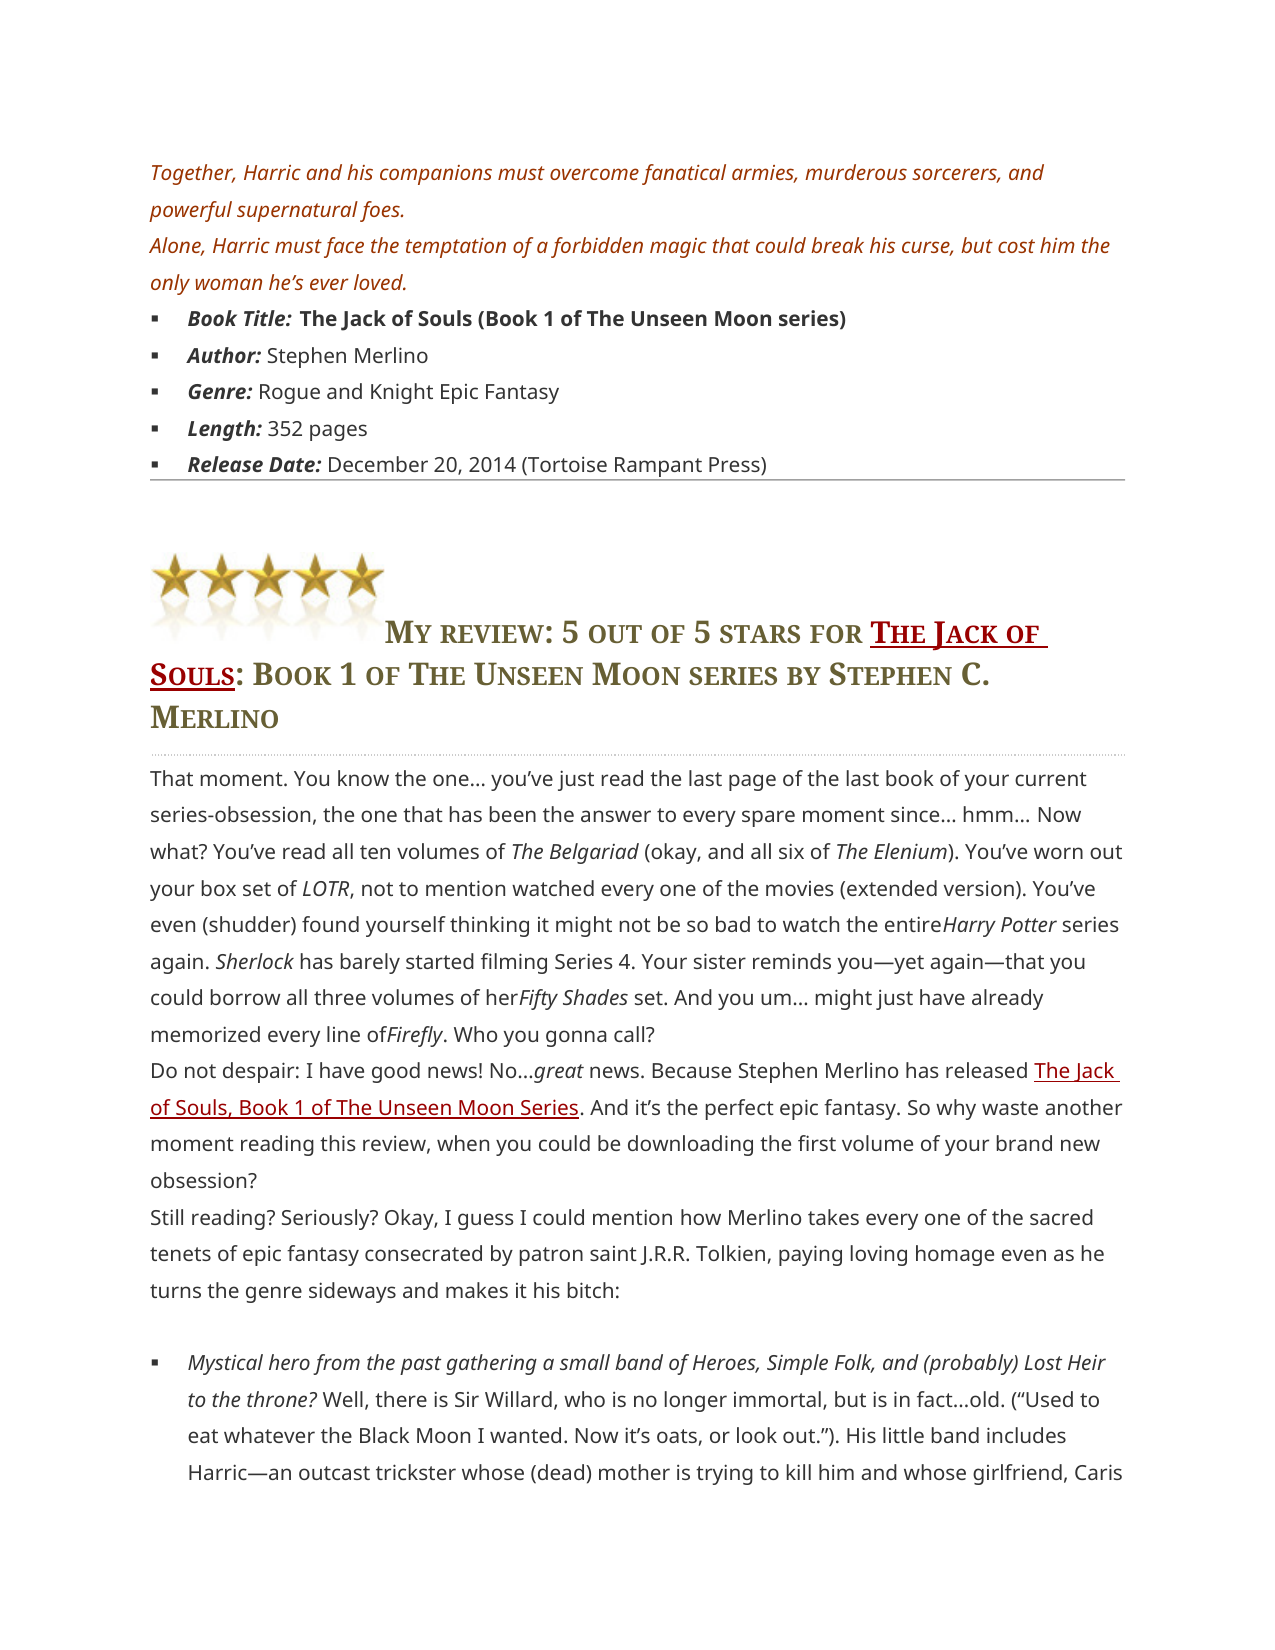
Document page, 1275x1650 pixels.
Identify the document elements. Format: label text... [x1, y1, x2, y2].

text Alone, Harric must face the temptation of a forbidden magic that could break his curse, but cost him the only woman he’s ever loved. [150, 223, 1125, 296]
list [150, 1340, 1125, 1486]
text My review: 5 out of 5 stars for The Jack of Souls: Book 1 of The Unseen Moon series by Stephen C. Merlino [150, 553, 1125, 756]
list Genre: Rogue and Knight Epic Fantasy [150, 369, 1125, 406]
text Together, Harric and his companions must overcome fanatical armies, murderous sorcerers, and powerful supernatural foes. [150, 150, 1125, 223]
text Still reading? Seriously? Okay, I guess I could mention how Merlino takes every one of the sacred tenets of epic fantasy consecrated by patron saint J.R.R. Tolkien, paying loving homage even as he turns the genre sideways and makes it his bitch: [150, 1194, 1125, 1304]
list Author: Stephen Merlino [150, 333, 1125, 369]
list Length: 352 pages [150, 406, 1125, 442]
picture [150, 552, 385, 644]
list Book Title: The Jack of Souls (Book 1 of The Unseen Moon series) [150, 296, 1125, 333]
list Release Date: December 20, 2014 (Tortoise Rampant Press) [150, 442, 1125, 479]
text Do not despair: I have good news! No…great news. Because Stephen Merlino has released The Jack of Souls, Book 1 of The Unseen Moon Series. And it’s the perfect epic fantasy. So why waste another moment reading this review, when you could be downloading the first volume of your brand new obsession? [150, 1048, 1125, 1194]
text That moment. You know the one… you’ve just read the last page of the last book of your current series-obsession, the one that has been the answer to every spare moment since… hmm… Now what? You’ve read all ten volumes of The Belgariad (okay, and all six of The Elenium). You’ve worn out your box set of LOTR, not to mention watched every one of the movies (extended version). You’ve even (shudder) found yourself thinking it might not be so bad to watch the entireHarry Potter series again. Sherlock has barely started filming Series 4. Your sister reminds you—yet again—that you could borrow all three volumes of herFifty Shades set. And you um… might just have already memorized every line ofFirefly. Who you gonna call? [150, 756, 1125, 1048]
